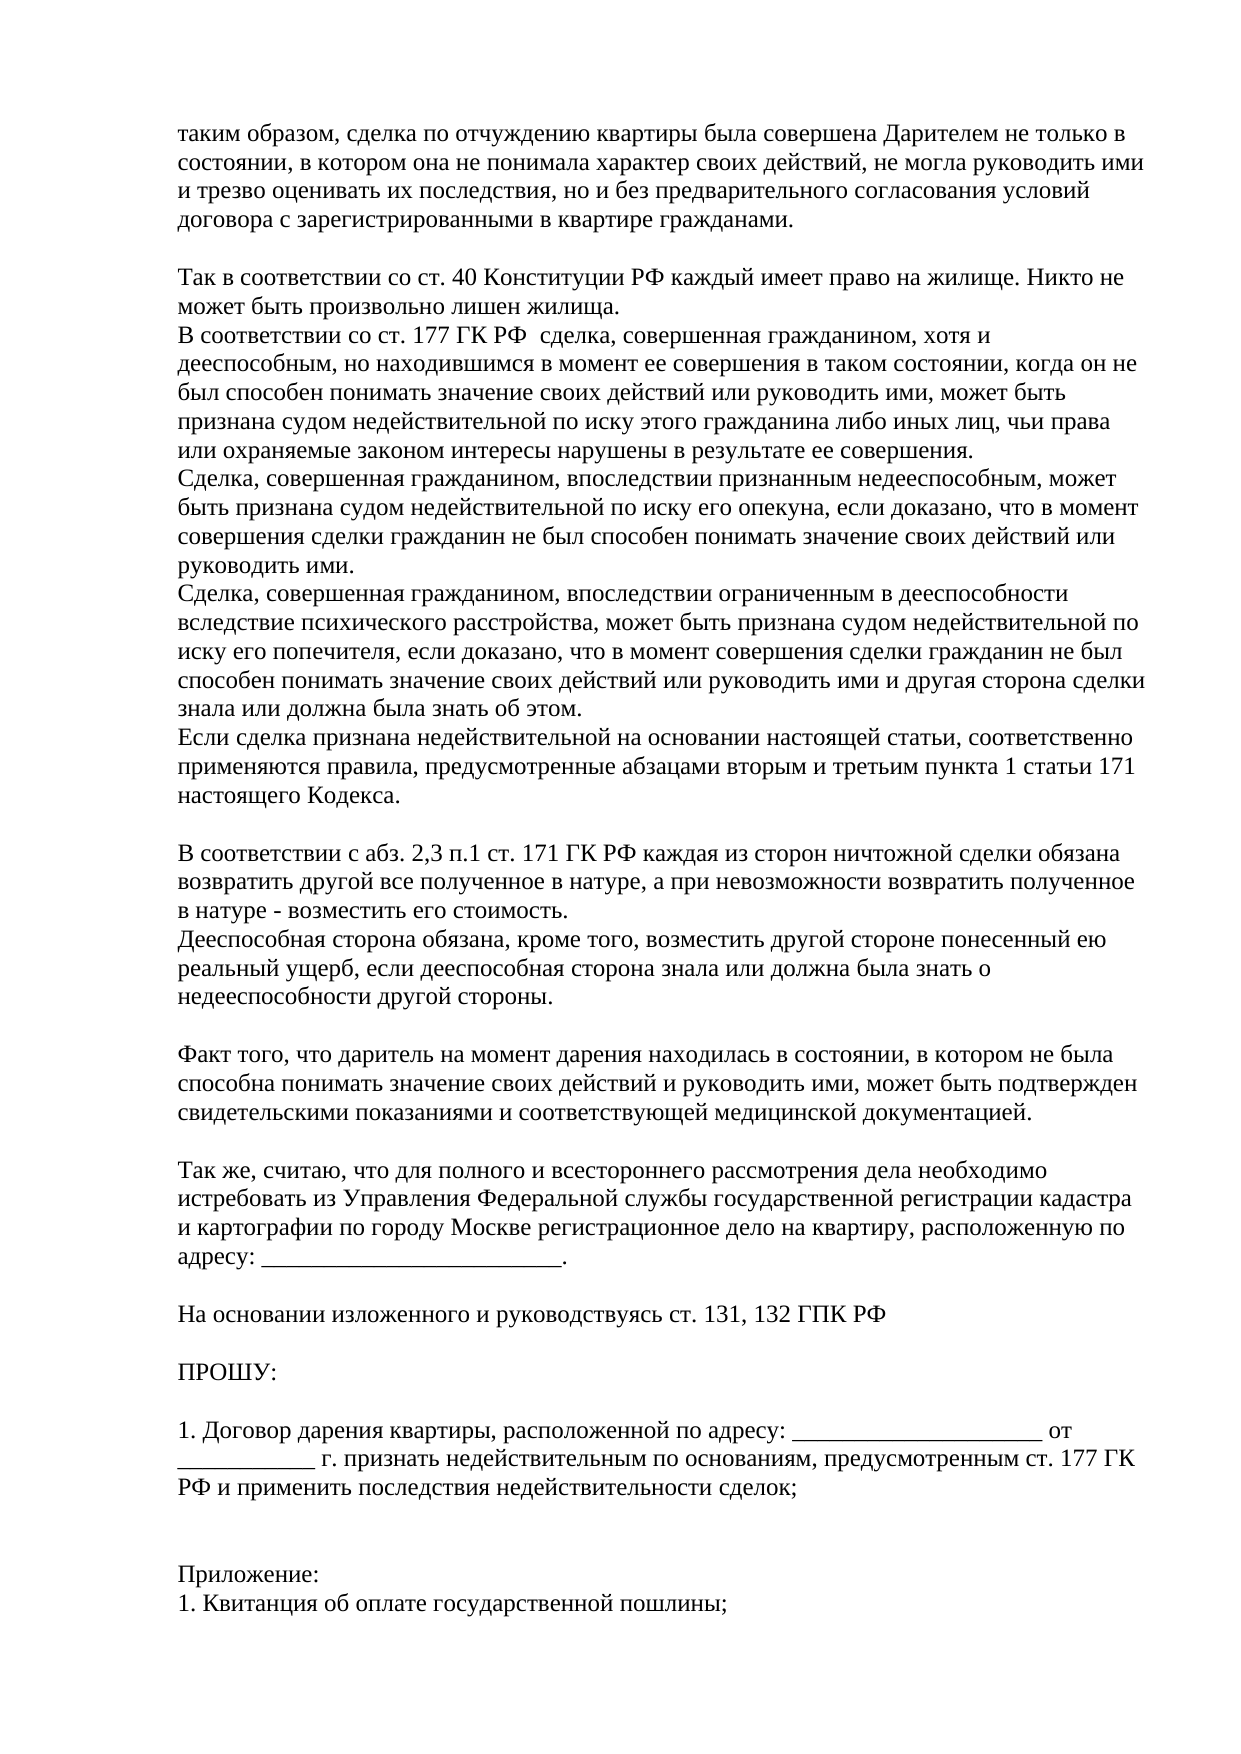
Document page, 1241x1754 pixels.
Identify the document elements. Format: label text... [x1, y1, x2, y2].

text 1. Договор дарения квартиры, расположенной по адресу: ____________________ от ___________ г. признать недействительным по основаниям, предусмотренным ст. 177 ГК РФ и применить последствия недействительности сделок; [177, 1415, 1152, 1501]
text Факт того, что даритель на момент дарения находилась в состоянии, в котором не была способна понимать значение своих действий и руководить ими, может быть подтвержден свидетельскими показаниями и соответствующей медицинской документацией. [177, 1039, 1152, 1126]
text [177, 1530, 1152, 1616]
text таким образом, сделка по отчуждению квартиры была совершена Дарителем не только в состоянии, в котором она не понимала характер своих действий, не могла руководить ими и трезво оценивать их последствия, но и без предварительного согласования условий договора с зарегистрированными в квартире гражданами. [177, 118, 1152, 233]
text ПРОШУ: [177, 1357, 1152, 1386]
text Так в соответствии со ст. 40 Конституции РФ каждый имеет право на жилище. Никто не может быть произвольно лишен жилища. В соответствии со ст. 177 ГК РФ сделка, совершенная гражданином, хотя и дееспособным, но находившимся в момент ее совершения в таком состоянии, когда он не был способен понимать значение своих действий или руководить ими, может быть признана судом недействительной по иску этого гражданина либо иных лиц, чьи права или охраняемые законом интересы нарушены в результате ее совершения. Сделка, совершенная гражданином, впоследствии признанным недееспособным, может быть признана судом недействительной по иску его опекуна, если доказано, что в момент совершения сделки гражданин не был способен понимать значение своих действий или руководить ими. Сделка, совершенная гражданином, впоследствии ограниченным в дееспособности вследствие психического расстройства, может быть признана судом недействительной по иску его попечителя, если доказано, что в момент совершения сделки гражданин не был способен понимать значение своих действий или руководить ими и другая сторона сделки знала или должна была знать об этом. Если сделка признана недействительной на основании настоящей статьи, соответственно применяются правила, предусмотренные абзацами вторым и третьим пункта 1 статьи 171 настоящего Кодекса. [177, 262, 1152, 808]
text На основании изложенного и руководствуясь ст. 131, 132 ГПК РФ [177, 1299, 1152, 1328]
text Так же, считаю, что для полного и всестороннего рассмотрения дела необходимо истребовать из Управления Федеральной службы государственной регистрации кадастра и картографии по городу Москве регистрационное дело на квартиру, расположенную по адресу: ________________________. [177, 1155, 1152, 1270]
text В соответствии с абз. 2,3 п.1 ст. 171 ГК РФ каждая из сторон ничтожной сделки обязана возвратить другой все полученное в натуре, а при невозможности возвратить полученное в натуре - возместить его стоимость. Дееспособная сторона обязана, кроме того, возместить другой стороне понесенный ею реальный ущерб, если дееспособная сторона знала или должна была знать о недееспособности другой стороны. [177, 838, 1152, 1010]
